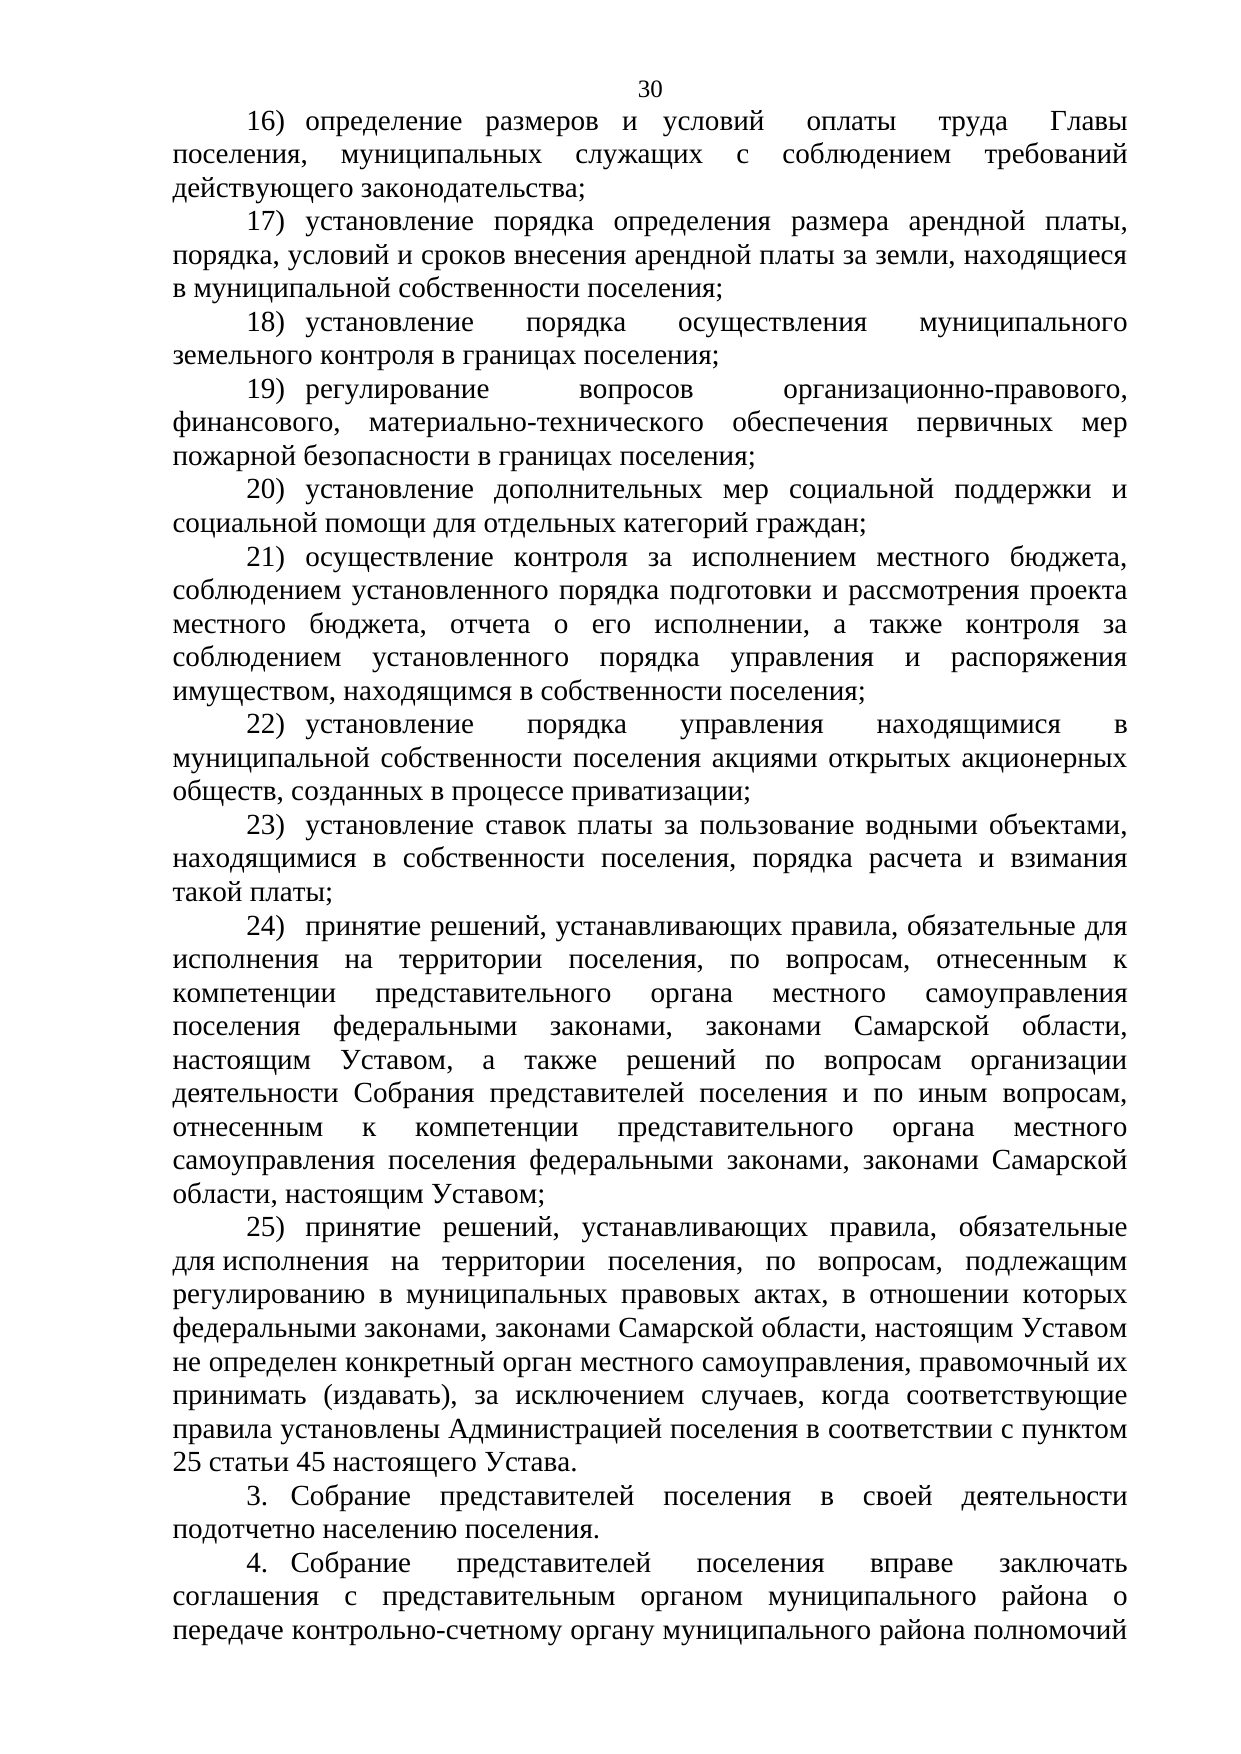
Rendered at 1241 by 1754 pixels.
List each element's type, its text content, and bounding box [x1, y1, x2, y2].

list установление порядка осуществления муниципального земельного контроля в границах поселения; [172, 304, 1128, 371]
list установление порядка определения размера арендной платы, порядка, условий и сроков внесения арендной платы за земли, находящиеся в муниципальной собственности поселения; [172, 203, 1128, 304]
list регулирование вопросов организационно-правового, финансового, материально-технического обеспечения первичных мер пожарной безопасности в границах поселения; [172, 371, 1128, 472]
list принятие решений, устанавливающих правила, обязательные для исполнения на территории поселения, по вопросам, отнесенным к компетенции представительного органа местного самоуправления поселения федеральными законами, законами Самарской области, настоящим Уставом, а также решений по вопросам организации деятельности Собрания представителей поселения и по иным вопросам, отнесенным к компетенции представительного органа местного самоуправления поселения федеральными законами, законами Самарской области, настоящим Уставом; [172, 908, 1128, 1209]
list установление дополнительных мер социальной поддержки и социальной помощи для отдельных категорий граждан; [172, 472, 1128, 539]
list принятие решений, устанавливающих правила, обязательные для исполнения на территории поселения, по вопросам, подлежащим регулированию в муниципальных правовых актах, в отношении которых федеральными законами, законами Самарской области, настоящим Уставом не определен конкретный орган местного самоуправления, правомочный их принимать (издавать), за исключением случаев, когда соответствующие правила установлены Администрацией поселения в соответствии с пунктом 25 статьи 45 настоящего Устава. [172, 1209, 1128, 1478]
list установление порядка управления находящимися в муниципальной собственности поселения акциями открытых акционерных обществ, созданных в процессе приватизации; [172, 706, 1128, 807]
list осуществление контроля за исполнением местного бюджета, соблюдением установленного порядка подготовки и рассмотрения проекта местного бюджета, отчета о его исполнении, а также контроля за соблюдением установленного порядка управления и распоряжения имуществом, находящимся в собственности поселения; [172, 539, 1128, 706]
list установление ставок платы за пользование водными объектами, находящимися в собственности поселения, порядка расчета и взимания такой платы; [172, 807, 1128, 908]
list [172, 1545, 1128, 1646]
list Собрание представителей поселения в своей деятельности подотчетно населению поселения. [172, 1478, 1128, 1545]
list определение размеров и условий оплаты труда Главы поселения, муниципальных служащих с соблюдением требований действующего законодательства; [172, 103, 1128, 203]
